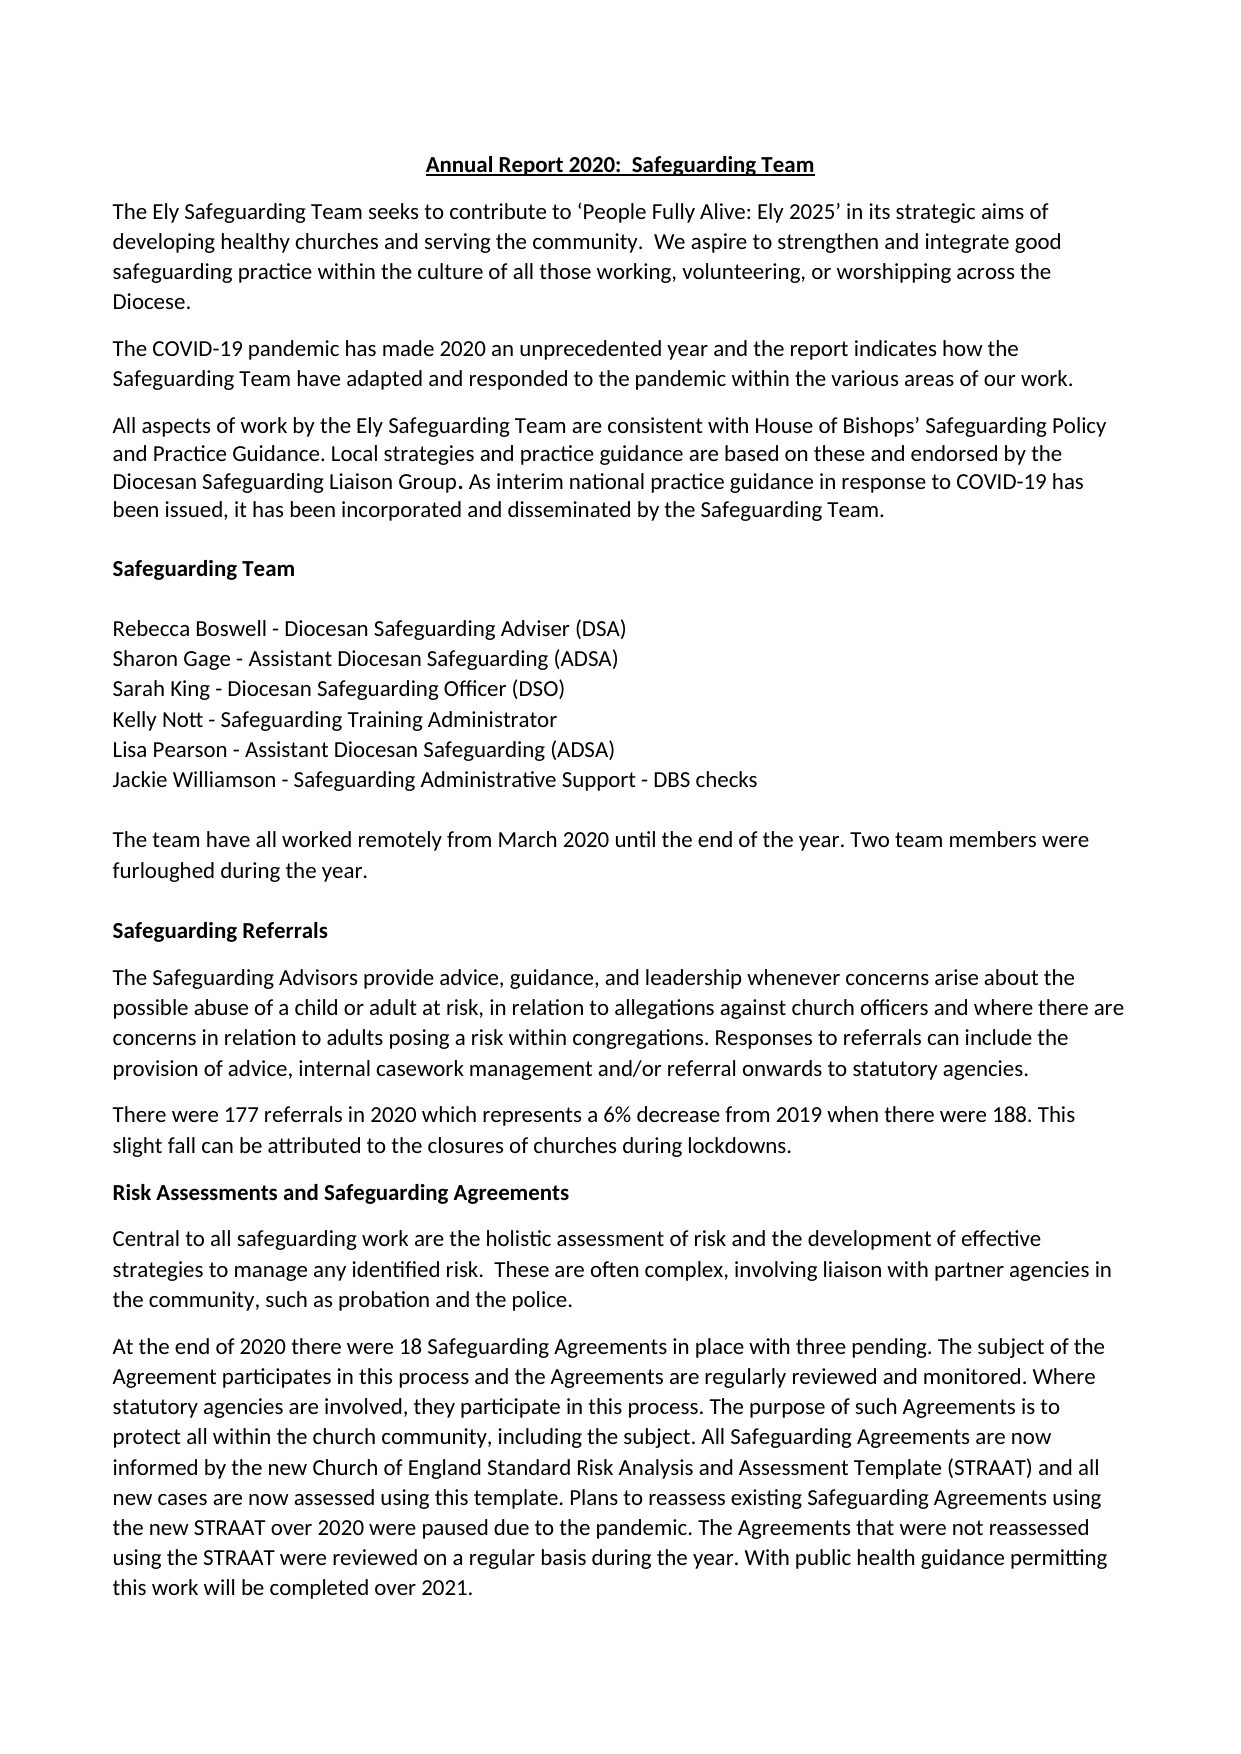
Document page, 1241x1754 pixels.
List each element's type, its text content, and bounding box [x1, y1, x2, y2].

text Jackie Williamson - Safeguarding Administrative Support - DBS checks [112, 765, 1162, 793]
text Central to all safeguarding work are the holistic assessment of risk and the development of effective strategies to manage any identified risk. These are often complex, involving liaison with partner agencies in the community, such as probation and the police. [112, 1224, 1128, 1313]
text There were 177 referrals in 2020 which represents a 6% decrease from 2019 when there were 188. This slight fall can be attributed to the closures of churches during lockdowns. [112, 1101, 1128, 1159]
text The team have all worked remotely from March 2020 until the end of the year. Two team members were furloughed during the year. [112, 826, 1162, 884]
text Sharon Gage - Assistant Diocesan Safeguarding (ADSA) [112, 644, 1162, 672]
text Annual Report 2020: Safeguarding Team [112, 150, 1128, 178]
text All aspects of work by the Ely Safeguarding Team are consistent with House of Bishops’ Safeguarding Policy and Practice Guidance. Local strategies and practice guidance are based on these and endorsed by the Diocesan Safeguarding Liaison Group. As interim national practice guidance in response to COVID-19 has been issued, it has been incorporated and disseminated by the Safeguarding Team. [112, 411, 1128, 523]
text At the end of 2020 there were 18 Safeguarding Agreements in place with three pending. The subject of the Agreement participates in this process and the Agreements are regularly reviewed and monitored. Where statutory agencies are involved, they participate in this process. The purpose of such Agreements is to protect all within the church community, including the subject. All Safeguarding Agreements are now informed by the new Church of England Standard Risk Analysis and Assessment Template (STRAAT) and all new cases are now assessed using this template. Plans to reassess existing Safeguarding Agreements using the new STRAAT over 2020 were paused due to the pandemic. The Agreements that were not reassessed using the STRAAT were reviewed on a regular basis during the year. With public health guidance permitting this work will be completed over 2021. [112, 1332, 1128, 1602]
text Kelly Nott - Safeguarding Training Administrator [112, 705, 1162, 733]
text The COVID-19 pandemic has made 2020 an unprecedented year and the report indicates how the Safeguarding Team have adapted and responded to the pandemic within the various areas of our work. [112, 334, 1128, 393]
text The Ely Safeguarding Team seeks to contribute to ‘People Fully Alive: Ely 2025’ in its strategic aims of developing healthy churches and serving the community. We aspire to strengthen and integrate good safeguarding practice within the culture of all those working, volunteering, or worshipping across the Diocese. [112, 197, 1128, 316]
text Lisa Pearson - Assistant Diocesan Safeguarding (ADSA) [112, 735, 1162, 763]
text Sarah King - Diocesan Safeguarding Officer (DSO) [112, 674, 1162, 703]
text Safeguarding Referrals [112, 916, 1128, 944]
text The Safeguarding Advisors provide advice, guidance, and leadership whenever concerns arise about the possible abuse of a child or adult at risk, in relation to allegations against church officers and where there are concerns in relation to adults posing a risk within congregations. Responses to referrals can include the provision of advice, internal casework management and/or referral onwards to statutory agencies. [112, 963, 1128, 1082]
text Safeguarding Team [112, 554, 1162, 582]
text Rebecca Boswell - Diocesan Safeguarding Adviser (DSA) [112, 614, 1162, 642]
text Risk Assessments and Safeguarding Agreements [112, 1178, 1128, 1206]
